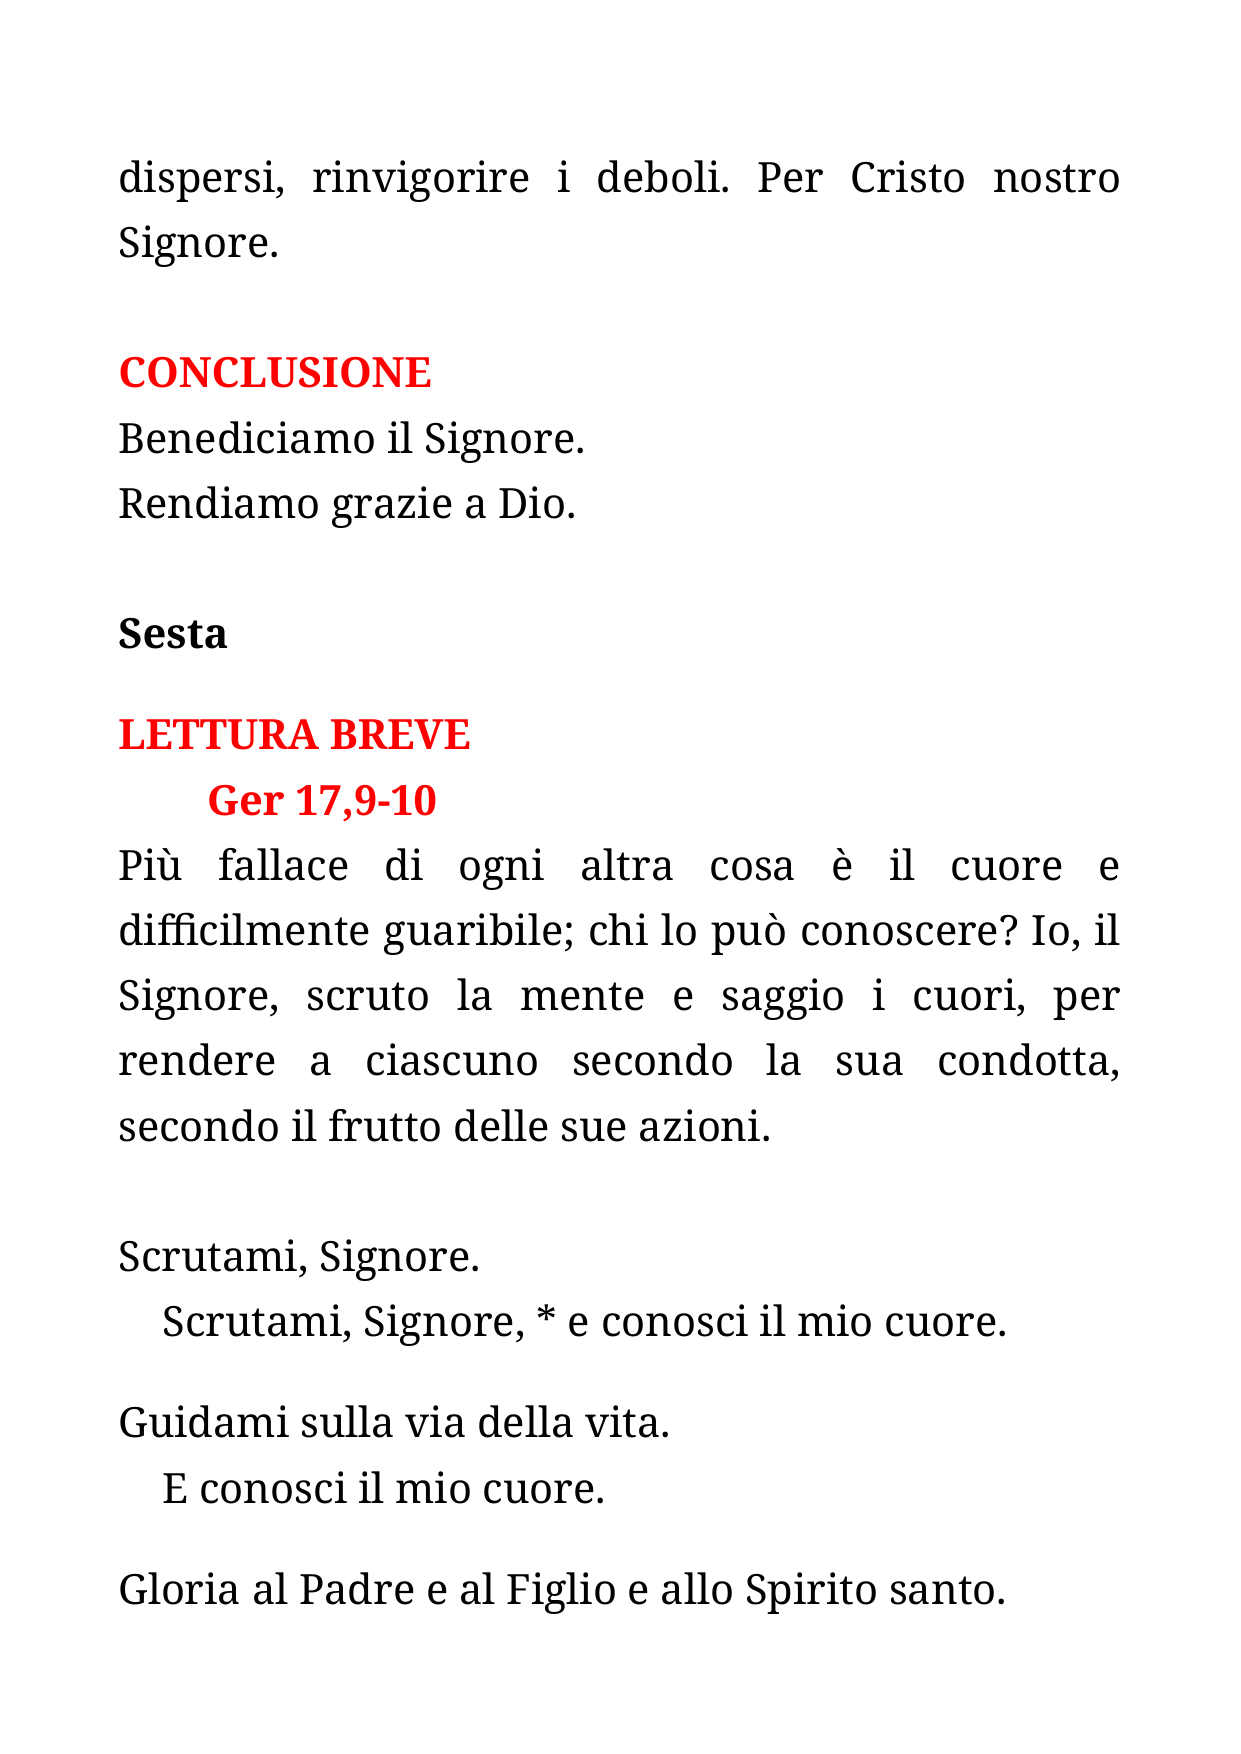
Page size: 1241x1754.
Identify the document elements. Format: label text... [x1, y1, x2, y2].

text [118, 148, 1122, 269]
text E conosci il mio cuore. [162, 1458, 1122, 1515]
text Più fallace di ogni altra cosa è il cuore e difficilmente guaribile; chi lo può conoscere? Io, il Signore, scruto la mente e saggio i cuori, per rendere a ciascuno secondo la sua condotta, secondo il frutto delle sue azioni. [118, 836, 1122, 1153]
text Scrutami, Signore. [118, 1227, 1122, 1284]
text Sesta [118, 604, 1122, 661]
text Gloria al Padre e al Figlio e allo Spirito santo. [118, 1559, 1122, 1616]
text Benediciamo il Signore. [118, 408, 1122, 465]
text CONCLUSIONE [118, 343, 1122, 400]
text Rendiamo grazie a Dio. [118, 474, 1122, 530]
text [162, 1292, 1122, 1349]
text LETTURA BREVE Ger 17,9-10 [118, 705, 1122, 827]
text Guidami sulla via della vita. [118, 1393, 1122, 1450]
